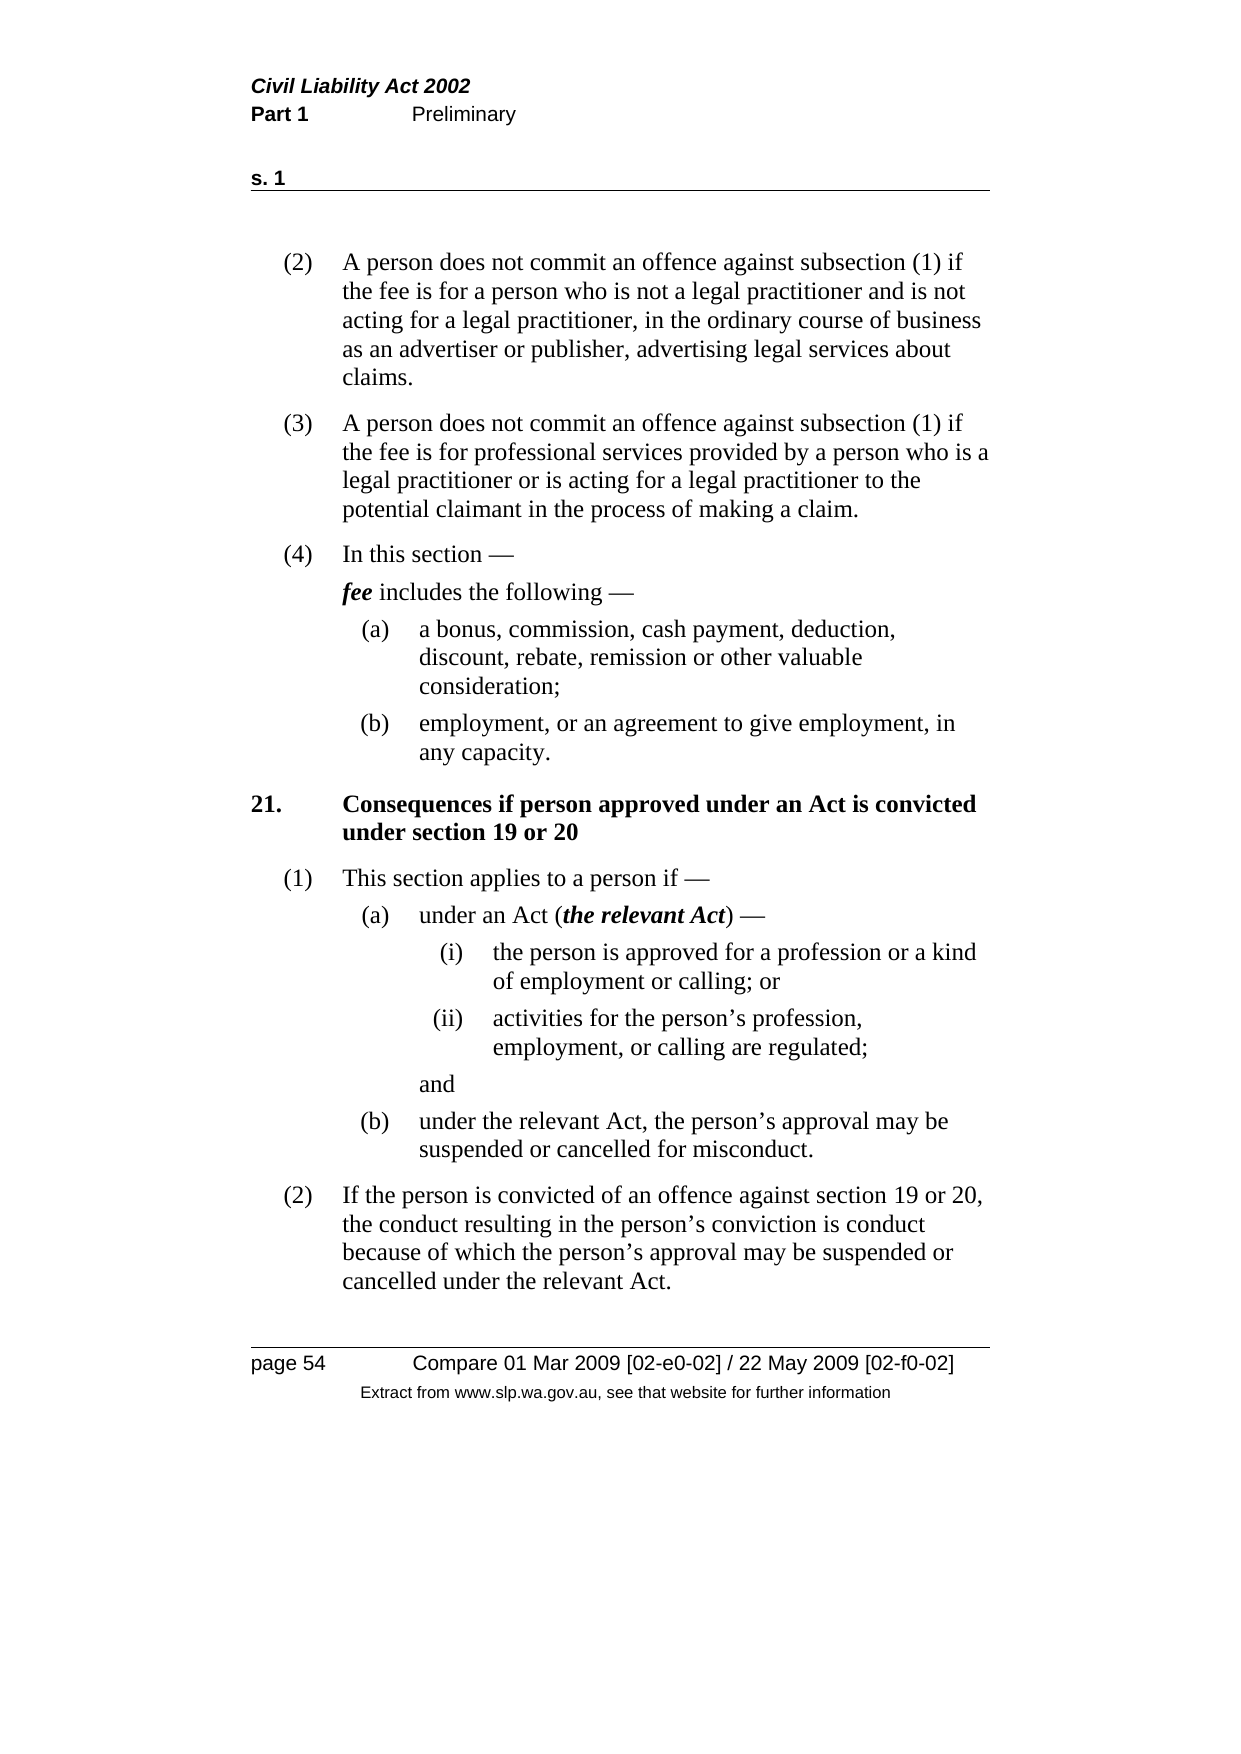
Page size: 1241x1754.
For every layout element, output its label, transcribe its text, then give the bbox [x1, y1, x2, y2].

text (a) a bonus, commission, cash payment, deduction, discount, rebate, remission or other valuable consideration; [251, 614, 990, 700]
subtitle 21. Consequences if person approved under an Act is convicted under section 19 or 20 [251, 789, 990, 846]
text (3) A person does not commit an offence against subsection (1) if the fee is for professional services provided by a person who is a legal practitioner or is acting for a legal practitioner to the potential claimant in the process of making a claim. [251, 408, 990, 523]
text (4) In this section — [251, 539, 990, 568]
text (b) employment, or an agreement to give employment, in any capacity. [251, 708, 990, 766]
text (b) under the relevant Act, the person’s approval may be suspended or cancelled for misconduct. [251, 1106, 990, 1163]
text and [251, 1069, 990, 1097]
text (a) under an Act (the relevant Act) — [251, 900, 990, 929]
text (i) the person is approved for a profession or a kind of employment or calling; or [251, 937, 990, 994]
text (ii) activities for the person’s profession, employment, or calling are regulated; [251, 1003, 990, 1060]
text (2) If the person is convicted of an offence against section 19 or 20, the conduct resulting in the person’s conviction is conduct because of which the person’s approval may be suspended or cancelled under the relevant Act. [251, 1180, 990, 1295]
text (1) This section applies to a person if — [251, 863, 990, 892]
text (2) A person does not commit an offence against subsection (1) if the fee is for a person who is not a legal practitioner and is not acting for a legal practitioner, in the ordinary course of business as an advertiser or publisher, advertising legal services about claims. [251, 247, 990, 391]
text fee includes the following — [251, 577, 990, 605]
